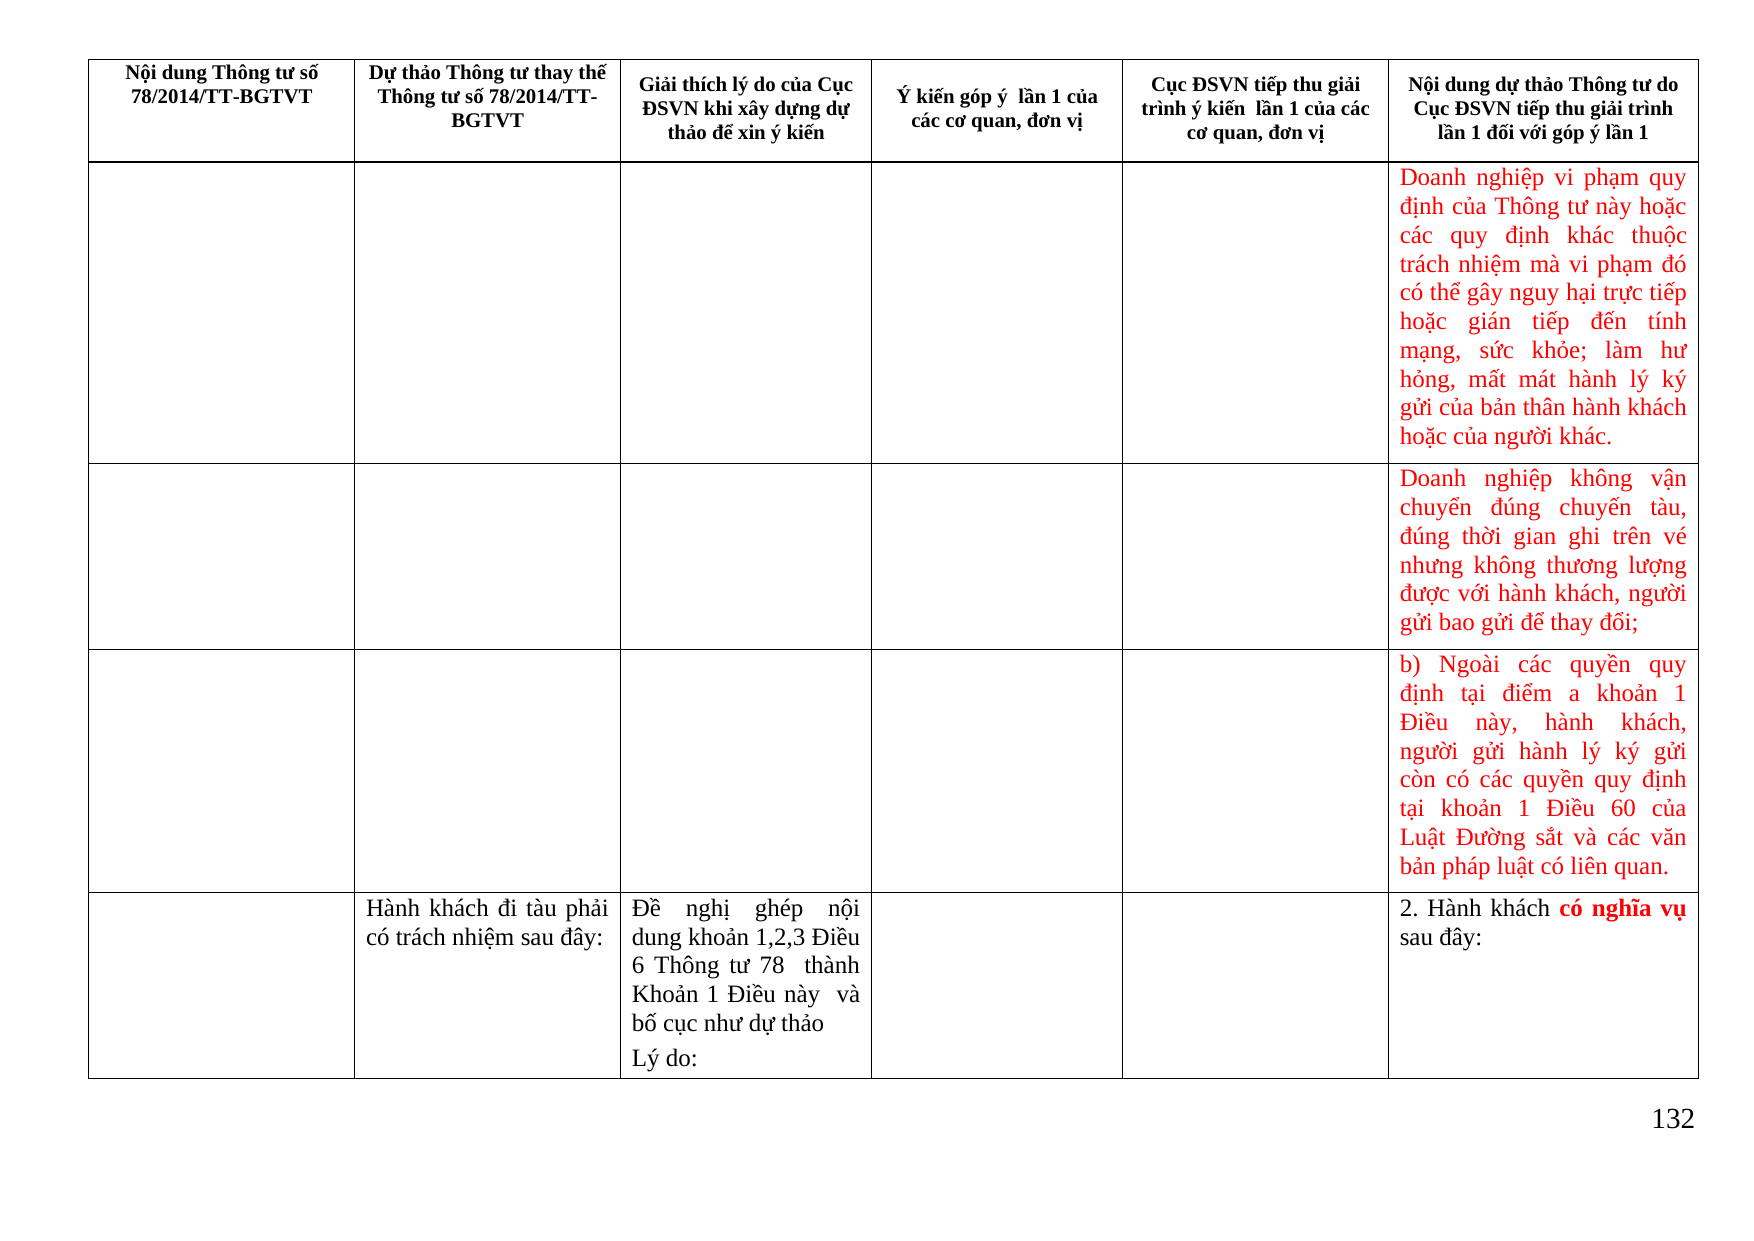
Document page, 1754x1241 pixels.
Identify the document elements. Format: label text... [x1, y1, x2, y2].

table_cell [621, 163, 871, 462]
table_header Nội dung dự thảo Thông tư do Cục ĐSVN tiếp thu giải trình lần 1 đối với góp ý lần 1 [1389, 60, 1698, 161]
table_cell [89, 163, 354, 462]
table_cell [89, 893, 354, 1078]
table_cell [1123, 163, 1388, 462]
table_cell [89, 650, 354, 892]
table_header Dự thảo Thông tư thay thế Thông tư số 78/2014/TT-BGTVT [355, 60, 620, 161]
table_header Nội dung Thông tư số 78/2014/TT-BGTVT [89, 60, 354, 161]
table_cell [89, 464, 354, 648]
table_cell [355, 650, 620, 892]
table_cell Hành khách đi tàu phải có trách nhiệm sau đây: [355, 893, 620, 1078]
table_cell [872, 464, 1122, 648]
table_header Cục ĐSVN tiếp thu giải trình ý kiến lần 1 của các cơ quan, đơn vị [1123, 60, 1388, 161]
table_cell [872, 163, 1122, 462]
table_cell b) Ngoài các quyền quy định tại điểm a khoản 1 Điều này, hành khách, người gửi hành lý ký gửi còn có các quyền quy định tại khoản 1 Điều 60 của Luật Đường sắt và các văn bản pháp luật có liên quan. [1389, 650, 1698, 892]
table_cell Doanh nghiệp vi phạm quy định của Thông tư này hoặc các quy định khác thuộc trách nhiệm mà vi phạm đó có thể gây nguy hại trực tiếp hoặc gián tiếp đến tính mạng, sức khỏe; làm hư hỏng, mất mát hành lý ký gửi của bản thân hành khách hoặc của người khác. [1389, 163, 1698, 462]
table_cell [1123, 464, 1388, 648]
table_cell Doanh nghiệp không vận chuyển đúng chuyến tàu, đúng thời gian ghi trên vé nhưng không thương lượng được với hành khách, người gửi bao gửi để thay đổi; [1389, 464, 1698, 648]
table_cell [872, 650, 1122, 892]
table_cell 2. Hành khách có nghĩa vụ sau đây: [1389, 893, 1698, 1078]
table_cell [355, 464, 620, 648]
table_header Ý kiến góp ý lần 1 của các cơ quan, đơn vị [872, 60, 1122, 161]
table_cell [1123, 893, 1388, 1078]
table_header Giải thích lý do của Cục ĐSVN khi xây dựng dự thảo để xin ý kiến [621, 60, 871, 161]
table_cell [621, 650, 871, 892]
table_cell [355, 163, 620, 462]
table_cell [872, 893, 1122, 1078]
table_cell [621, 464, 871, 648]
table_cell [1123, 650, 1388, 892]
